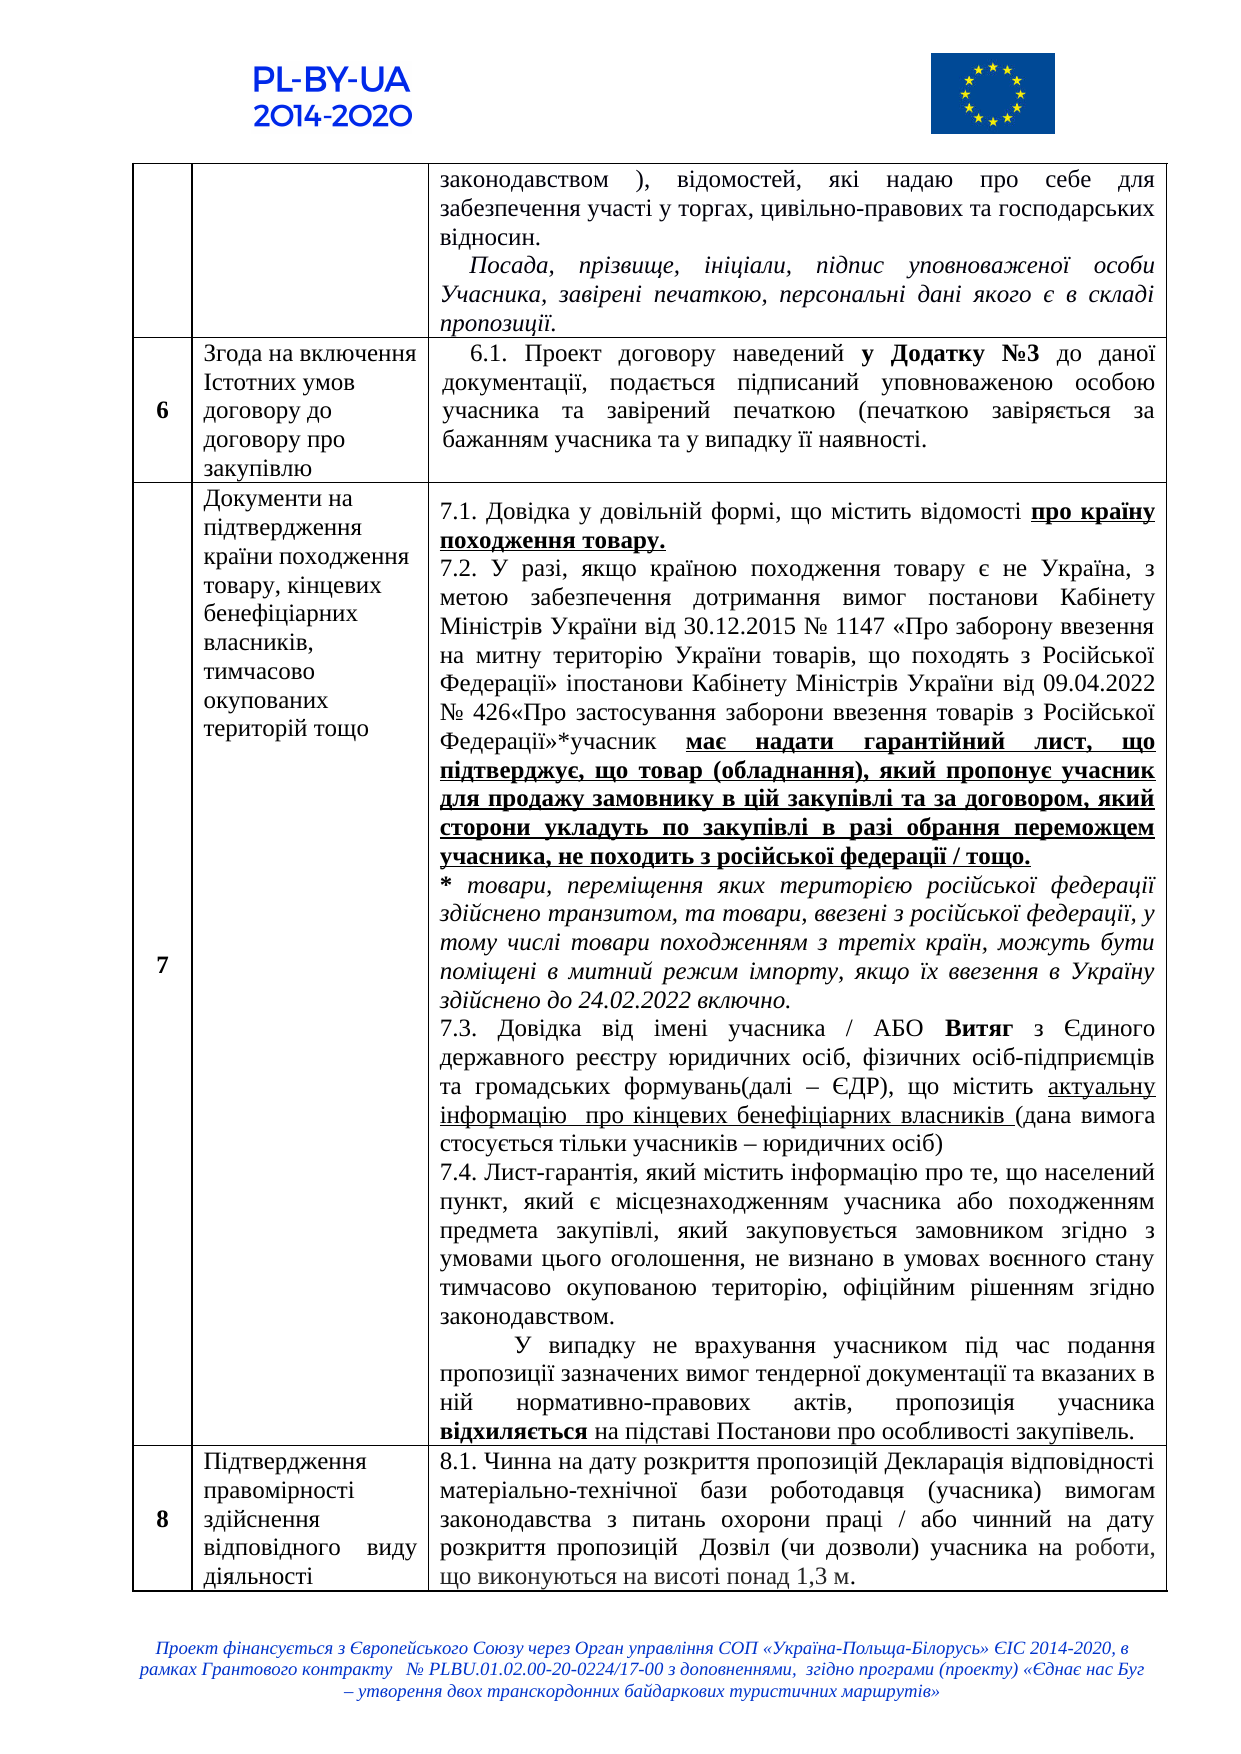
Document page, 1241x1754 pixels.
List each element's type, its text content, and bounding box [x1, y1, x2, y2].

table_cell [429, 164, 1166, 337]
table_cell 6.1. Проект договору наведений у Додатку №3 до даної документації, подається підписаний уповноваженою особою учасника та завірений печаткою (печаткою завіряється за бажанням учасника та у випадку її наявності. [429, 338, 1166, 482]
table_cell 8 [134, 1446, 191, 1590]
table_cell 8.1. Чинна на дату розкриття пропозицій Декларація відповідності матеріально-технічної бази роботодавця (учасника) вимогам законодавства з питань охорони праці / або чинний на дату розкриття пропозицій Дозвіл (чи дозволи) учасника на роботи, що виконуються на висоті понад 1,3 м. [429, 1446, 1166, 1590]
table_cell 7 [134, 483, 191, 1445]
table_cell Згода на включення Істотних умов договору до договору про закупівлю [193, 338, 428, 482]
picture [931, 53, 1055, 134]
table_cell Підтвердження правомірності здійснення відповідного виду діяльності [193, 1446, 428, 1590]
table_cell 6 [134, 338, 191, 482]
table_cell 5 [134, 164, 191, 337]
picture [251, 61, 413, 134]
table_cell 7.1. Довідка у довільній формі, що містить відомості про країну походження товару. 7.2. У разі, якщо країною походження товару є не Україна, з метою забезпечення дотримання вимог постанови Кабінету Міністрів України від 30.12.2015 № 1147 «Про заборону ввезення на митну територію України товарів, що походять з Російської Федерації» іпостанови Кабінету Міністрів України від 09.04.2022 № 426«Про застосування заборони ввезення товарів з Російської Федерації»*учасник має надати гарантійний лист, що підтверджує, що товар (обладнання), який пропонує учасник для продажу замовнику в цій закупівлі та за договором, який сторони укладуть по закупівлі в разі обрання переможцем учасника, не походить з російської федерації / тощо. * товари, переміщення яких територією російської федерації здійснено транзитом, та товари, ввезені з російської федерації, у тому числі товари походженням з третіх країн, можуть бути поміщені в митний режим імпорту, якщо їх ввезення в Україну здійснено до 24.02.2022 включно. 7.3. Довідка від імені учасника / АБО Витяг з Єдиного державного реєстру юридичних осіб, фізичних осіб-підприємців та громадських формувань(далі – ЄДР), що містить актуальну інформацію про кінцевих бенефіціарних власників (дана вимога стосується тільки учасників – юридичних осіб) 7.4. Лист-гарантія, який містить інформацію про те, що населений пункт, який є місцезнаходженням учасника або походженням предмета закупівлі, який закуповується замовником згідно з умовами цього оголошення, не визнано в умовах воєнного стану тимчасово окупованою територію, офіційним рішенням згідно законодавством. У випадку не врахування учасником під час подання пропозиції зазначених вимог тендерної документації та вказаних в ній нормативно-правових актів, пропозиція учасника відхиляється на підставі Постанови про особливості закупівель. [429, 483, 1166, 1445]
table_cell Документи на підтвердження країни походження товару, кінцевих бенефіціарних власників, тимчасово окупованих територій тощо [193, 483, 428, 1445]
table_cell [193, 164, 428, 337]
